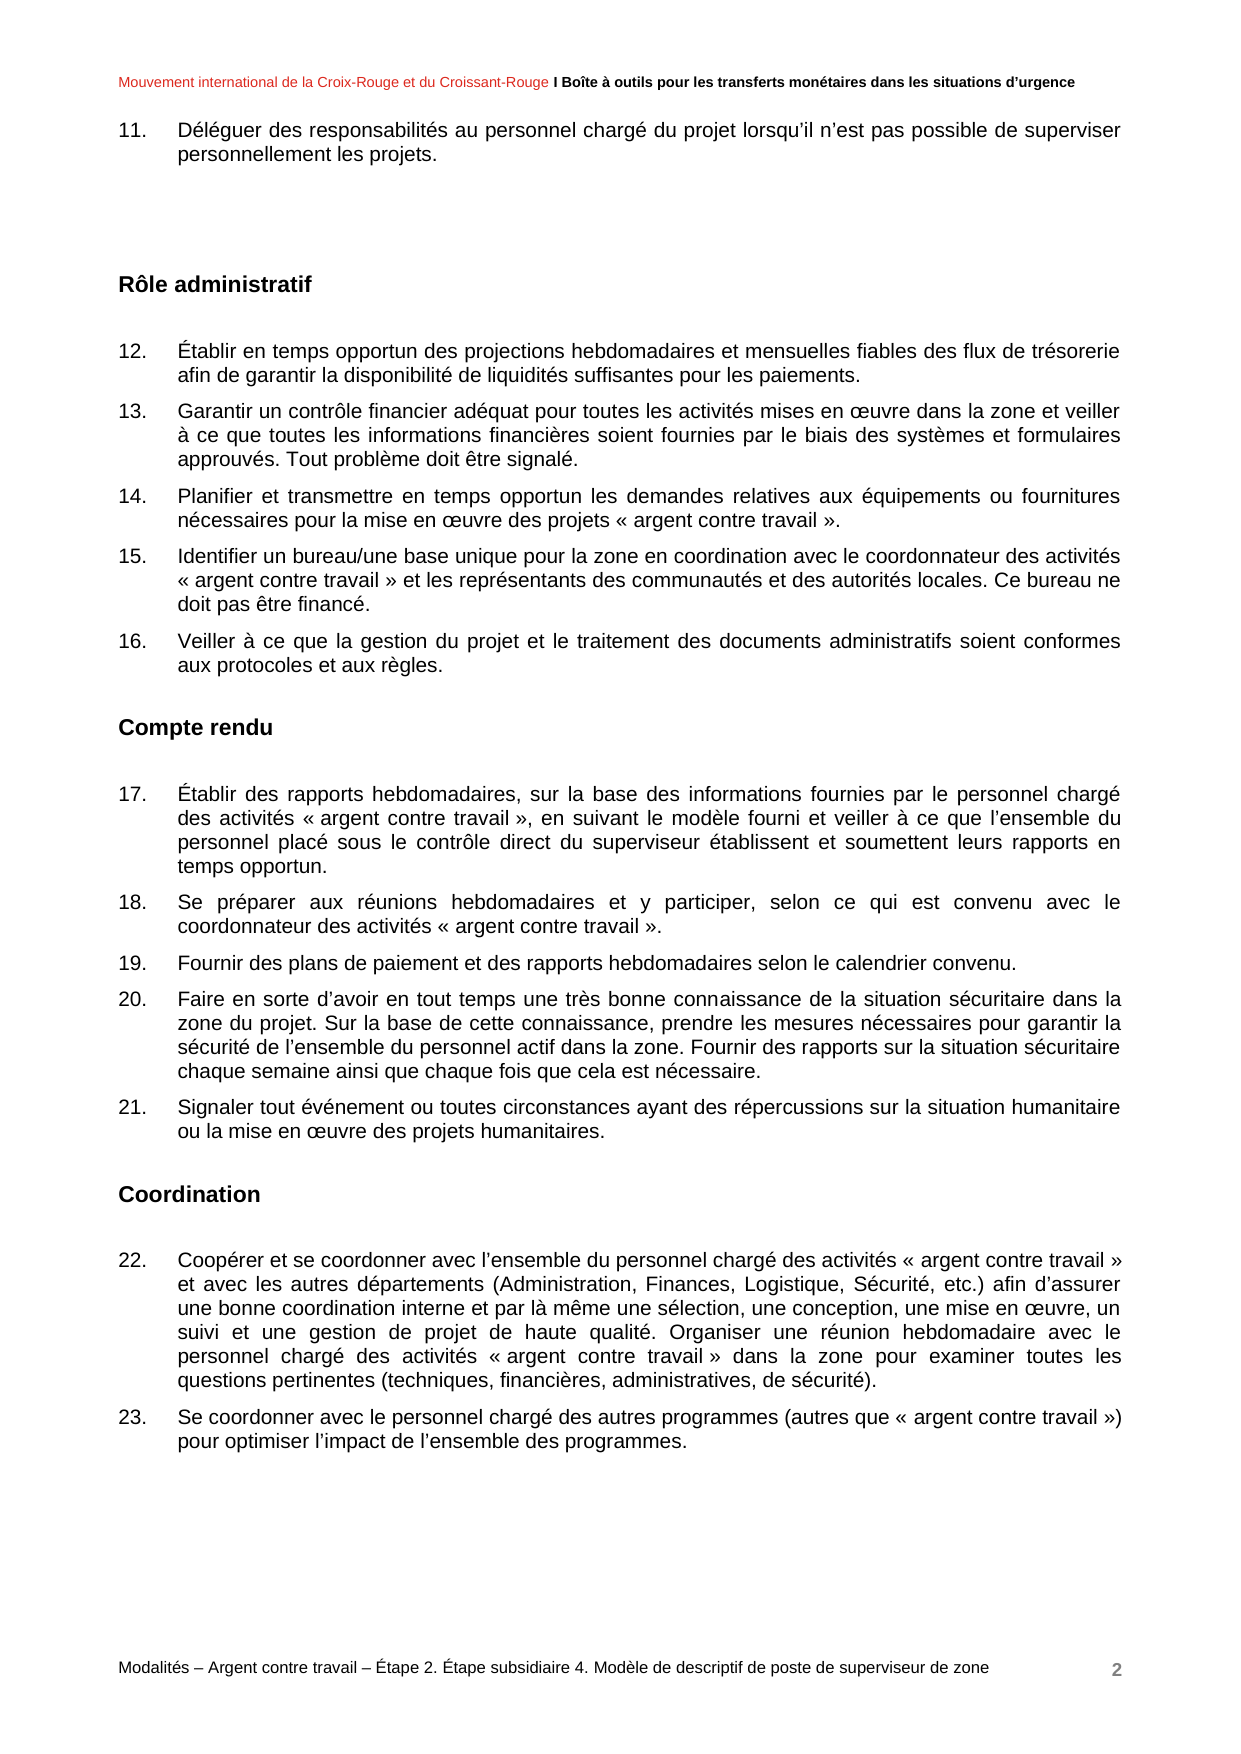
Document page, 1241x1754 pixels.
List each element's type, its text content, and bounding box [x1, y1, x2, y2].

list Se préparer aux réunions hebdomadaires et y participer, selon ce qui est convenu avec le coordonnateur des activités « argent contre travail ». [118, 890, 1122, 938]
subtitle Rôle administratif [118, 271, 1122, 298]
list Identifier un bureau/une base unique pour la zone en coordination avec le coordonnateur des activités « argent contre travail » et les représentants des communautés et des autorités locales. Ce bureau ne doit pas être financé. [118, 544, 1122, 616]
list Fournir des plans de paiement et des rapports hebdomadaires selon le calendrier convenu. [118, 950, 1122, 974]
subtitle Coordination [118, 1181, 1122, 1207]
list Se coordonner avec le personnel chargé des autres programmes (autres que « argent contre travail ») pour optimiser l’impact de l’ensemble des programmes. [118, 1404, 1122, 1452]
list Signaler tout événement ou toutes circonstances ayant des répercussions sur la situation humanitaire ou la mise en œuvre des projets humanitaires. [118, 1095, 1122, 1143]
subtitle Compte rendu [118, 714, 1122, 740]
list Coopérer et se coordonner avec l’ensemble du personnel chargé des activités « argent contre travail » et avec les autres départements (Administration, Finances, Logistique, Sécurité, etc.) afin d’assurer une bonne coordination interne et par là même une sélection, une conception, une mise en œuvre, un suivi et une gestion de projet de haute qualité. Organiser une réunion hebdomadaire avec le personnel chargé des activités « argent contre travail » dans la zone pour examiner toutes les questions pertinentes (techniques, financières, administratives, de sécurité). [118, 1248, 1122, 1392]
list Planifier et transmettre en temps opportun les demandes relatives aux équipements ou fournitures nécessaires pour la mise en œuvre des projets « argent contre travail ». [118, 484, 1122, 532]
list Garantir un contrôle financier adéquat pour toutes les activités mises en œuvre dans la zone et veiller à ce que toutes les informations financières soient fournies par le biais des systèmes et formulaires approuvés. Tout problème doit être signalé. [118, 399, 1122, 471]
list Établir des rapports hebdomadaires, sur la base des informations fournies par le personnel chargé des activités « argent contre travail », en suivant le modèle fourni et veiller à ce que l’ensemble du personnel placé sous le contrôle direct du superviseur établissent et soumettent leurs rapports en temps opportun. [118, 782, 1122, 877]
list Faire en sorte d’avoir en tout temps une très bonne connaissance de la situation sécuritaire dans la zone du projet. Sur la base de cette connaissance, prendre les mesures nécessaires pour garantir la sécurité de l’ensemble du personnel actif dans la zone. Fournir des rapports sur la situation sécuritaire chaque semaine ainsi que chaque fois que cela est nécessaire. [118, 987, 1122, 1083]
list Établir en temps opportun des projections hebdomadaires et mensuelles fiables des flux de trésorerie afin de garantir la disponibilité de liquidités suffisantes pour les paiements. [118, 339, 1122, 387]
list Veiller à ce que la gestion du projet et le traitement des documents administratifs soient conformes aux protocoles et aux règles. [118, 628, 1122, 676]
list Déléguer des responsabilités au personnel chargé du projet lorsqu’il n’est pas possible de superviser personnellement les projets. [118, 118, 1122, 166]
